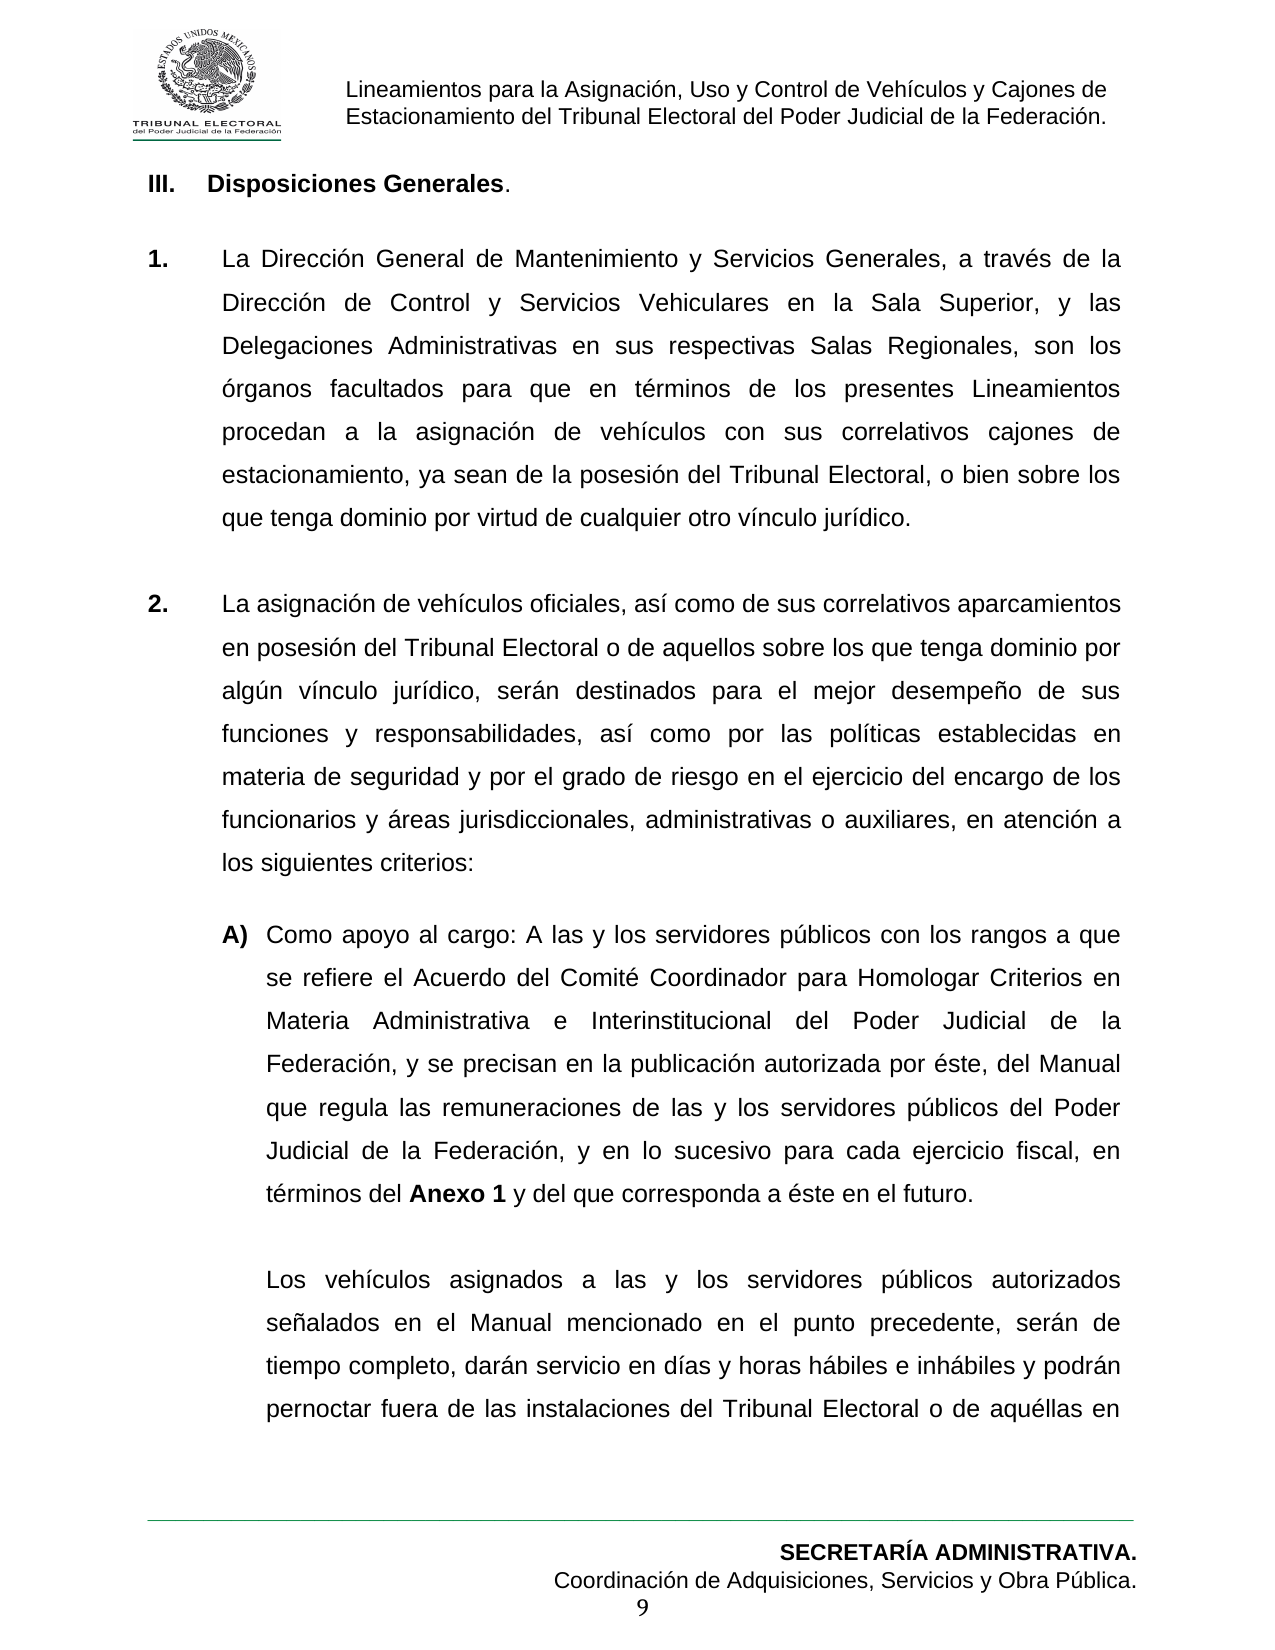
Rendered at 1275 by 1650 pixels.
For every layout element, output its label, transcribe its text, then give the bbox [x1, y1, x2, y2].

picture [132, 29, 282, 141]
list Disposiciones Generales. [148, 169, 1123, 198]
list La asignación de vehículos oficiales, así como de sus correlativos aparcamientos en posesión del Tribunal Electoral o de aquellos sobre los que tenga dominio por algún vínculo jurídico, serán destinados para el mejor desempeño de sus funciones y responsabilidades, así como por las políticas establecidas en materia de seguridad y por el grado de riesgo en el ejercicio del encargo de los funcionarios y áreas jurisdiccionales, administrativas o auxiliares, en atención a los siguientes criterios: [148, 589, 1122, 877]
list Como apoyo al cargo: A las y los servidores públicos con los rangos a que se refiere el Acuerdo del Comité Coordinador para Homologar Criterios en Materia Administrativa e Interinstitucional del Poder Judicial de la Federación, y se precisan en la publicación autorizada por éste, del Manual que regula las remuneraciones de las y los servidores públicos del Poder Judicial de la Federación, y en lo sucesivo para cada ejercicio fiscal, en términos del Anexo 1 y del que corresponda a éste en el futuro. [222, 920, 1122, 1207]
list La Dirección General de Mantenimiento y Servicios Generales, a través de la Dirección de Control y Servicios Vehiculares en la Sala Superior, y las Delegaciones Administrativas en sus respectivas Salas Regionales, son los órganos facultados para que en términos de los presentes Lineamientos procedan a la asignación de vehículos con sus correlativos cajones de estacionamiento, ya sean de la posesión del Tribunal Electoral, o bien sobre los que tenga dominio por virtud de cualquier otro vínculo jurídico. [148, 244, 1122, 532]
